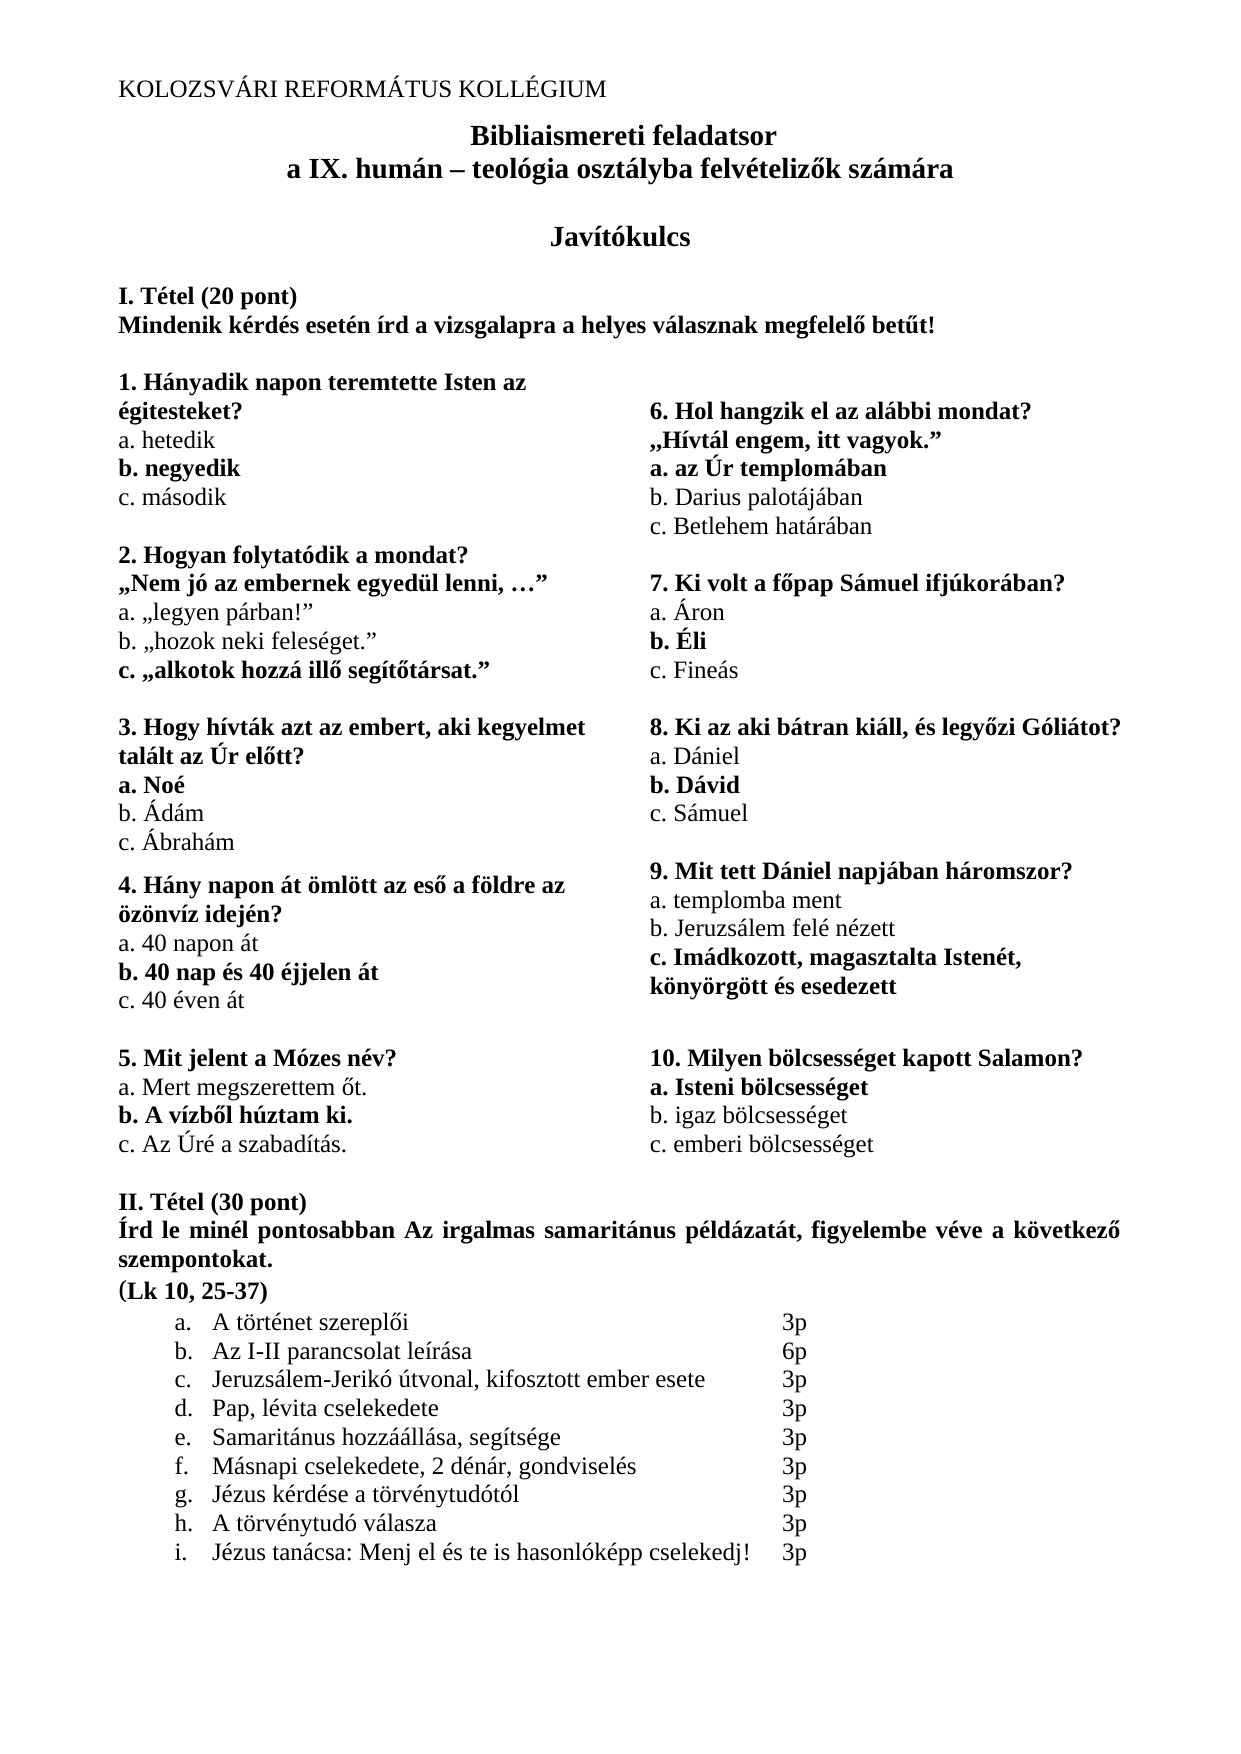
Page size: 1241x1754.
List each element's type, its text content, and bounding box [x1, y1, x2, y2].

text b. negyedik [118, 453, 591, 482]
text c. Fineás [649, 655, 1122, 683]
text b. Darius palotájában [649, 482, 1122, 511]
list Pap, lévita cselekedete 3p [174, 1393, 1122, 1422]
text „Nem jó az embernek egyedül lenni, …” [118, 568, 591, 597]
text c. második [118, 482, 591, 511]
text a. Dániel [649, 741, 1122, 770]
text 5. Mit jelent a Mózes név? [118, 1043, 591, 1072]
text b. Ádám [118, 798, 591, 827]
text b. A vízből húztam ki. [118, 1100, 591, 1129]
text c. Sámuel [649, 798, 1122, 827]
text a. Mert megszerettem őt. [118, 1072, 591, 1100]
text Írd le minél pontosabban Az irgalmas samaritánus példázatát, figyelembe véve a következő szempontokat. [118, 1215, 1122, 1273]
text c. Betlehem határában [649, 511, 1122, 540]
text a. templomba ment [649, 885, 1122, 913]
text c. Ábrahám [118, 827, 591, 856]
text b. Dávid [649, 770, 1122, 798]
list Samaritánus hozzáállása, segítsége 3p [174, 1422, 1122, 1451]
text c. Imádkozott, magasztalta Istenét, könyörgött és esedezett [649, 942, 1122, 1000]
list Az I-II parancsolat leírása 6p [174, 1336, 1122, 1364]
text a. Noé [118, 770, 591, 798]
text 4. Hány napon át ömlött az eső a földre az özönvíz idején? [118, 870, 591, 928]
text 2. Hogyan folytatódik a mondat? [118, 540, 591, 568]
text b. igaz bölcsességet [649, 1100, 1122, 1129]
text I. Tétel (20 pont) [118, 281, 1122, 310]
text 8. Ki az aki bátran kiáll, és legyőzi Góliátot? [649, 712, 1122, 741]
text b. Jeruzsálem felé nézett [649, 913, 1122, 942]
text II. Tétel (30 pont) [118, 1187, 1122, 1215]
text a IX. humán – teológia osztályba felvételizők számára [118, 152, 1122, 185]
text ,,Hívtál engem, itt vagyok.” [649, 425, 1122, 453]
list A történet szereplői 3p [174, 1307, 1122, 1336]
text a. 40 napon át [118, 928, 591, 957]
text b. „hozok neki feleséget.” [118, 626, 591, 655]
text 1. Hányadik napon teremtette Isten az égitesteket? [118, 367, 591, 425]
text c. emberi bölcsességet [649, 1129, 1122, 1158]
text a. „legyen párban!” [118, 597, 591, 626]
text (Lk 10, 25-37) [118, 1273, 1122, 1307]
list Jézus tanácsa: Menj el és te is hasonlóképp cselekedj! 3p [174, 1537, 1122, 1566]
text 3. Hogy hívták azt az embert, aki kegyelmet talált az Úr előtt? [118, 712, 591, 770]
text Bibliaismereti feladatsor [118, 118, 1122, 152]
text c. 40 éven át [118, 985, 591, 1014]
list A törvénytudó válasza 3p [174, 1508, 1122, 1537]
text 7. Ki volt a főpap Sámuel ifjúkorában? [649, 568, 1122, 597]
text b. Éli [649, 626, 1122, 655]
text c. „alkotok hozzá illő segítőtársat.” [118, 655, 591, 683]
list Jeruzsálem-Jerikó útvonal, kifosztott ember esete 3p [174, 1364, 1122, 1393]
list Másnapi cselekedete, 2 dénár, gondviselés 3p [174, 1451, 1122, 1479]
text c. Az Úré a szabadítás. [118, 1129, 591, 1158]
text Mindenik kérdés esetén írd a vizsgalapra a helyes válasznak megfelelő betűt! [118, 310, 1122, 338]
text a. Isteni bölcsességet [649, 1072, 1122, 1100]
text a. hetedik [118, 425, 591, 453]
text 6. Hol hangzik el az alábbi mondat? [649, 396, 1122, 425]
text a. az Úr templomában [649, 453, 1122, 482]
text a. Áron [649, 597, 1122, 626]
list Jézus kérdése a törvénytudótól 3p [174, 1479, 1122, 1508]
text 10. Milyen bölcsességet kapott Salamon? [649, 1043, 1122, 1072]
text Javítókulcs [118, 219, 1122, 252]
text b. 40 nap és 40 éjjelen át [118, 957, 591, 985]
text 9. Mit tett Dániel napjában háromszor? [649, 856, 1122, 885]
